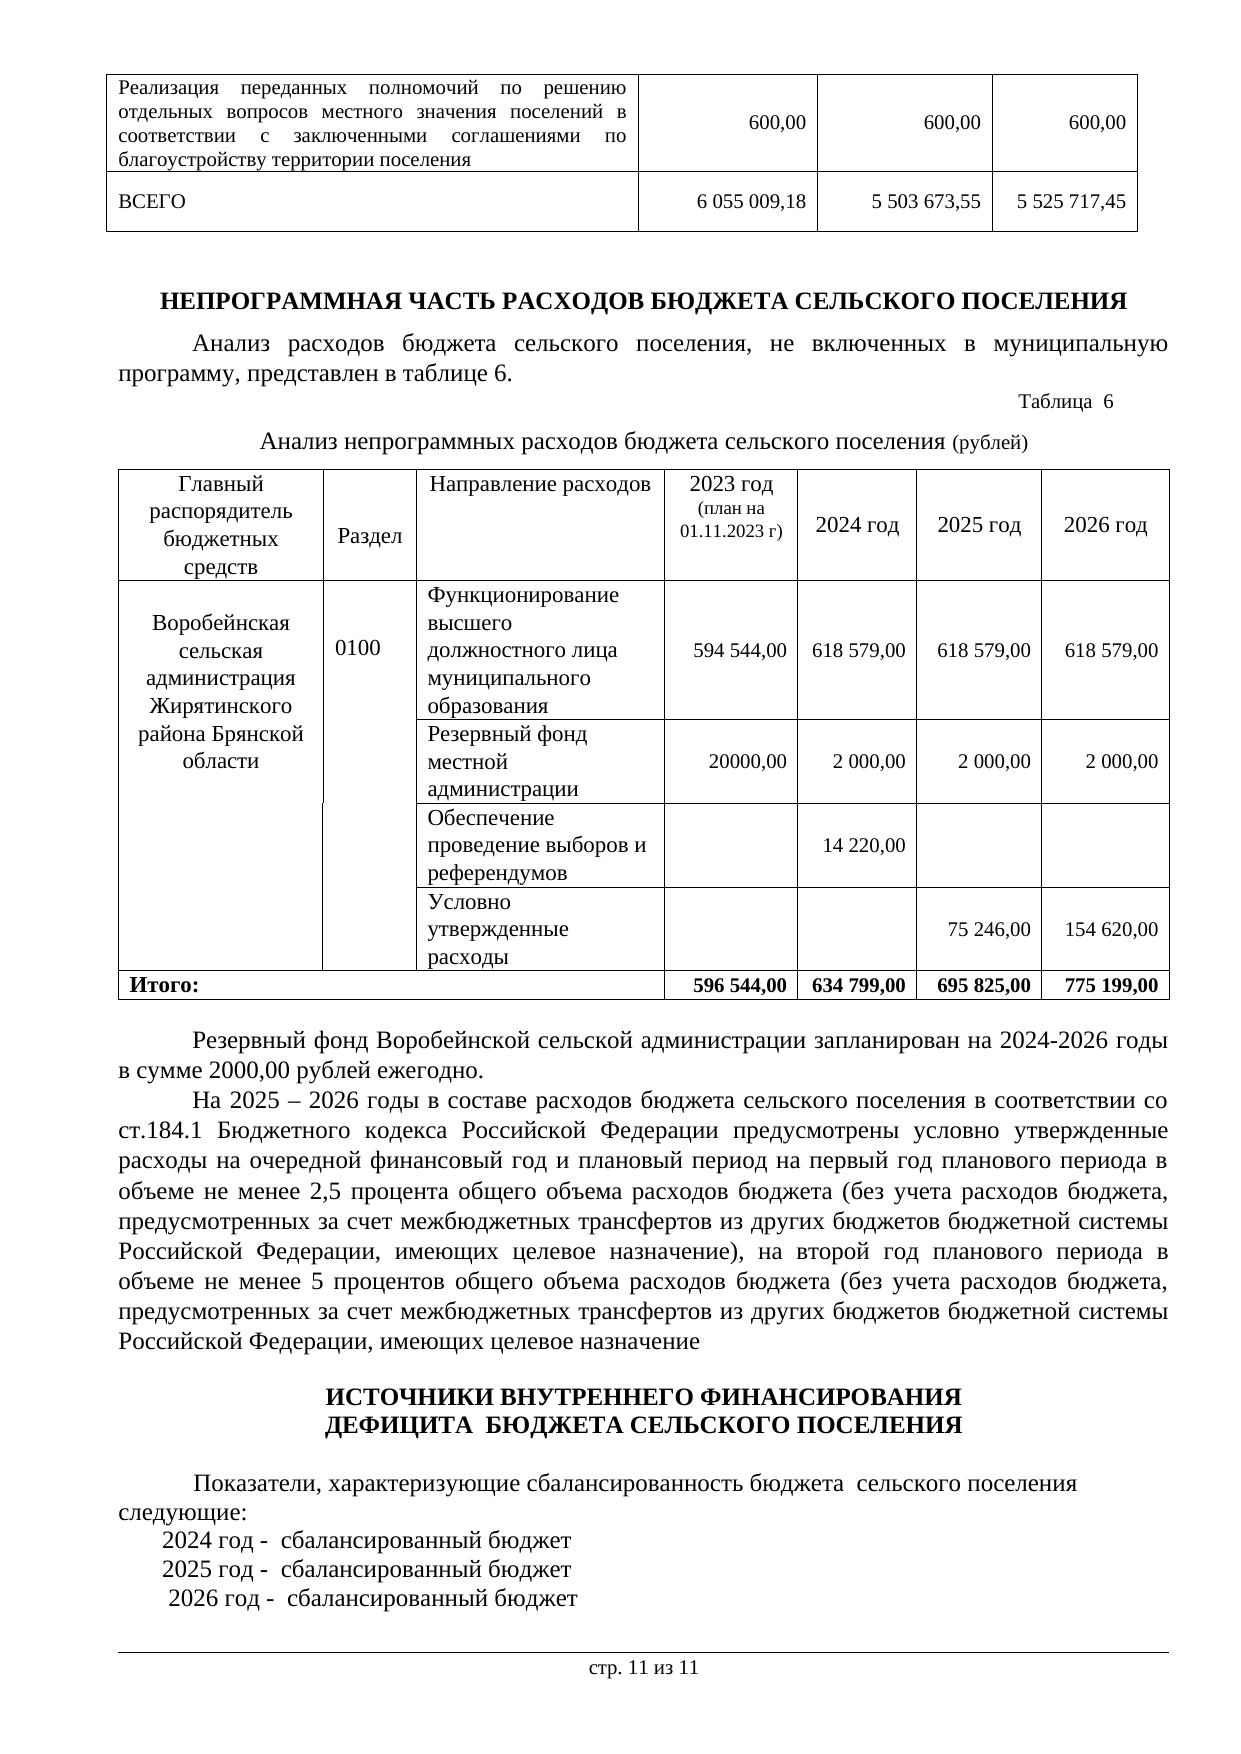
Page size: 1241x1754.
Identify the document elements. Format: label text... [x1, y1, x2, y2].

table_cell [323, 803, 416, 970]
table_header 2025 год [917, 470, 1041, 580]
text Анализ расходов бюджета сельского поселения, не включенных в муниципальную программу, представлен в таблице 6. [118, 328, 1169, 387]
table_cell 600,00 [639, 75, 817, 171]
text 2025 год - сбалансированный бюджет [118, 1554, 1169, 1583]
table_cell [1042, 804, 1169, 887]
table_cell 154 620,00 [1042, 888, 1169, 970]
table_cell Резервный фонд местной администрации [417, 720, 664, 803]
table_cell [798, 888, 916, 970]
table_cell Итого: [119, 971, 664, 999]
text 2024 год - сбалансированный бюджет [118, 1525, 1169, 1554]
table_cell ВСЕГО [107, 172, 638, 231]
table_header 2023 год (план на 01.11.2023 г) [665, 470, 797, 580]
table_header 2024 год [798, 470, 916, 580]
text ИСТОЧНИКИ ВНУТРЕННЕГО ФИНАНСИРОВАНИЯ [118, 1382, 1169, 1410]
table_cell 14 220,00 [798, 804, 916, 887]
text ДЕФИЦИТА БЮДЖЕТА СЕЛЬСКОГО ПОСЕЛЕНИЯ [118, 1410, 1169, 1439]
table_cell 600,00 [993, 75, 1137, 171]
table_cell 2 000,00 [917, 720, 1041, 803]
table_cell 2 000,00 [1042, 720, 1169, 803]
table_cell 618 579,00 [917, 581, 1041, 719]
table_cell Воробейнская сельская администрация Жирятинского района Брянской области [119, 581, 323, 803]
table_header Направление расходов [417, 470, 664, 580]
table_cell Реализация переданных полномочий по решению отдельных вопросов местного значения поселений в соответствии с заключенными соглашениями по благоустройству территории поселения [107, 75, 638, 171]
text 2026 год - сбалансированный бюджет [118, 1583, 1169, 1612]
table_cell 75 246,00 [917, 888, 1041, 970]
text На 2025 – 2026 годы в составе расходов бюджета сельского поселения в соответствии со ст.184.1 Бюджетного кодекса Российской Федерации предусмотрены условно утвержденные расходы на очередной финансовый год и плановый период на первый год планового периода в объеме не менее 2,5 процента общего объема расходов бюджета (без учета расходов бюджета, предусмотренных за счет межбюджетных трансфертов из других бюджетов бюджетной системы Российской Федерации, имеющих целевое назначение), на второй год планового периода в объеме не менее 5 процентов общего объема расходов бюджета (без учета расходов бюджета, предусмотренных за счет межбюджетных трансфертов из других бюджетов бюджетной системы Российской Федерации, имеющих целевое назначение [118, 1085, 1169, 1355]
text НЕПРОГРАММНАЯ ЧАСТЬ РАСХОДОВ БЮДЖЕТА СЕЛЬСКОГО ПОСЕЛЕНИЯ [118, 286, 1169, 314]
text Резервный фонд Воробейнской сельской администрации запланирован на 2024-2026 годы в сумме 2000,00 рублей ежегодно. [118, 1025, 1169, 1084]
table_cell 618 579,00 [1042, 581, 1169, 719]
text Таблица 6 [943, 388, 1169, 413]
table_cell 0100 [324, 581, 416, 803]
text Анализ непрограммных расходов бюджета сельского поселения (рублей) [118, 426, 1169, 455]
table_cell [119, 803, 322, 970]
table_cell 6 055 009,18 [639, 172, 817, 231]
text Показатели, характеризующие сбалансированность бюджета сельского поселения следующие: [118, 1468, 1169, 1525]
table_cell 775 199,00 [1042, 971, 1169, 999]
table_cell [665, 804, 797, 887]
table_cell [917, 804, 1041, 887]
table_cell 2 000,00 [798, 720, 916, 803]
table_header Раздел [324, 470, 416, 580]
table_cell 20000,00 [665, 720, 797, 803]
table_cell Обеспечение проведение выборов и референдумов [417, 804, 664, 887]
table_cell 695 825,00 [917, 971, 1041, 999]
table_cell 5 525 717,45 [993, 172, 1137, 231]
table_cell 634 799,00 [798, 971, 916, 999]
table_cell 618 579,00 [798, 581, 916, 719]
table_cell Функционирование высшего должностного лица муниципального образования [417, 581, 664, 719]
table_cell Условно утвержденные расходы [417, 888, 664, 970]
table_cell 600,00 [818, 75, 992, 171]
table_cell [665, 888, 797, 970]
table_cell 594 544,00 [665, 581, 797, 719]
table_header Главный распорядитель бюджетных средств [119, 470, 323, 580]
table_cell 596 544,00 [665, 971, 797, 999]
table_cell 5 503 673,55 [818, 172, 992, 231]
table_header 2026 год [1042, 470, 1169, 580]
